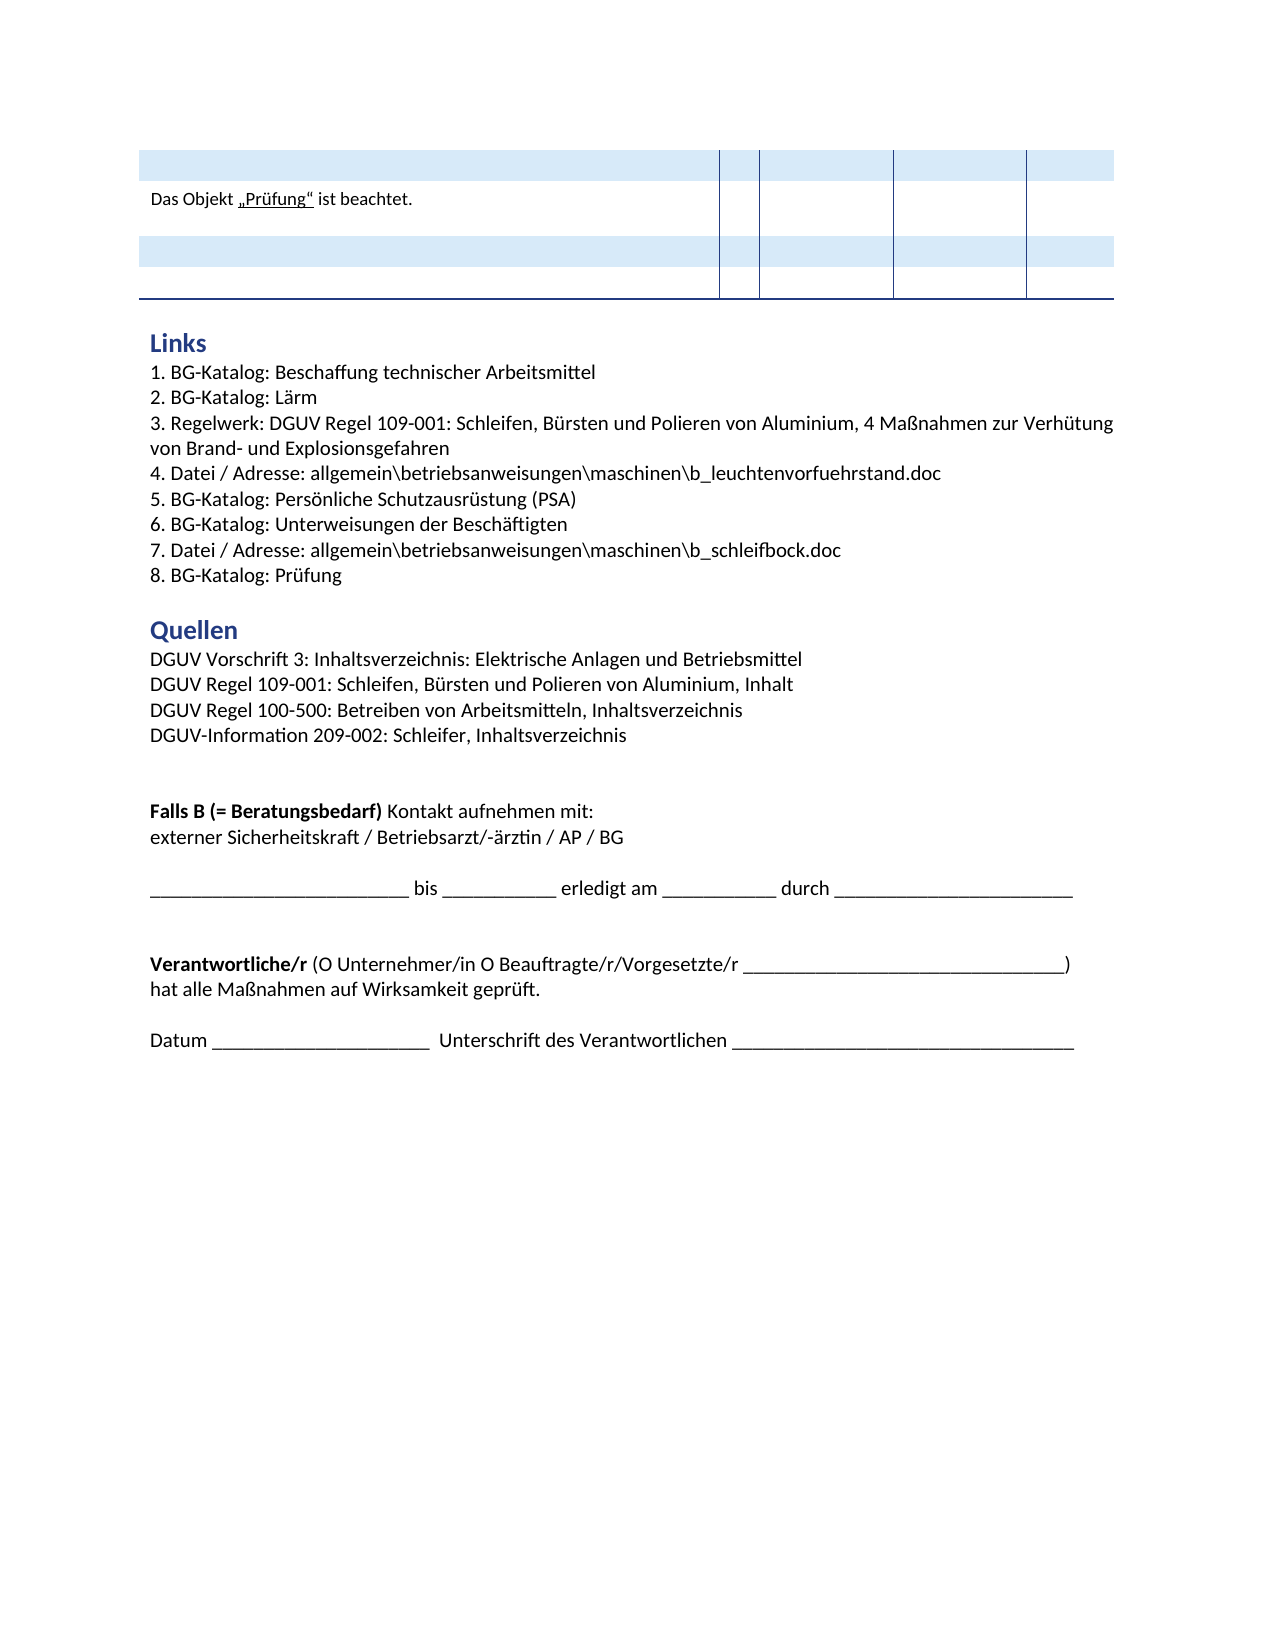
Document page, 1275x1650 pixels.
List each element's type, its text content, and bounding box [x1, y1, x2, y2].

text DGUV-Information 209-002: Schleifer, Inhaltsverzeichnis [150, 722, 1125, 748]
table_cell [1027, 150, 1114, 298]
subtitle Links [150, 326, 1125, 359]
subtitle Quellen [150, 613, 1125, 646]
text DGUV Vorschrift 3: Inhaltsverzeichnis: Elektrische Anlagen und Betriebsmittel [150, 646, 1125, 671]
text Falls B (= Beratungsbedarf) Kontakt aufnehmen mit: [150, 798, 1125, 824]
text DGUV Regel 109-001: Schleifen, Bürsten und Polieren von Aluminium, Inhalt [150, 671, 1125, 697]
text Datum _____________________ Unterschrift des Verantwortlichen _________________________________ [150, 1027, 1125, 1053]
text 1. BG-Katalog: Beschaffung technischer Arbeitsmittel [150, 359, 1125, 384]
text 7. Datei / Adresse: allgemein\betriebsanweisungen\maschinen\b_schleifbock.doc [150, 537, 1125, 562]
text 5. BG-Katalog: Persönliche Schutzausrüstung (PSA) [150, 486, 1125, 511]
text 4. Datei / Adresse: allgemein\betriebsanweisungen\maschinen\b_leuchtenvorfuehrstand.doc [150, 461, 1125, 486]
text hat alle Maßnahmen auf Wirksamkeit geprüft. [150, 976, 1125, 1002]
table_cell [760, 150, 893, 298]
text 8. BG-Katalog: Prüfung [150, 562, 1125, 588]
text externer Sicherheitskraft / Betriebsarzt/-ärztin / AP / BG [150, 824, 1125, 849]
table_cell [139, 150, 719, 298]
text Verantwortliche/r (O Unternehmer/in O Beauftragte/r/Vorgesetzte/r _______________________________) [150, 951, 1125, 976]
text DGUV Regel 100-500: Betreiben von Arbeitsmitteln, Inhaltsverzeichnis [150, 697, 1125, 722]
text 6. BG-Katalog: Unterweisungen der Beschäftigten [150, 511, 1125, 537]
text 3. Regelwerk: DGUV Regel 109-001: Schleifen, Bürsten und Polieren von Aluminium, 4 Maßnahmen zur Verhütung von Brand- und Explosionsgefahren [150, 410, 1125, 461]
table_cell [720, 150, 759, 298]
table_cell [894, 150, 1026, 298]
text _________________________ bis ___________ erledigt am ___________ durch _______________________ [150, 875, 1125, 900]
text 2. BG-Katalog: Lärm [150, 384, 1125, 410]
